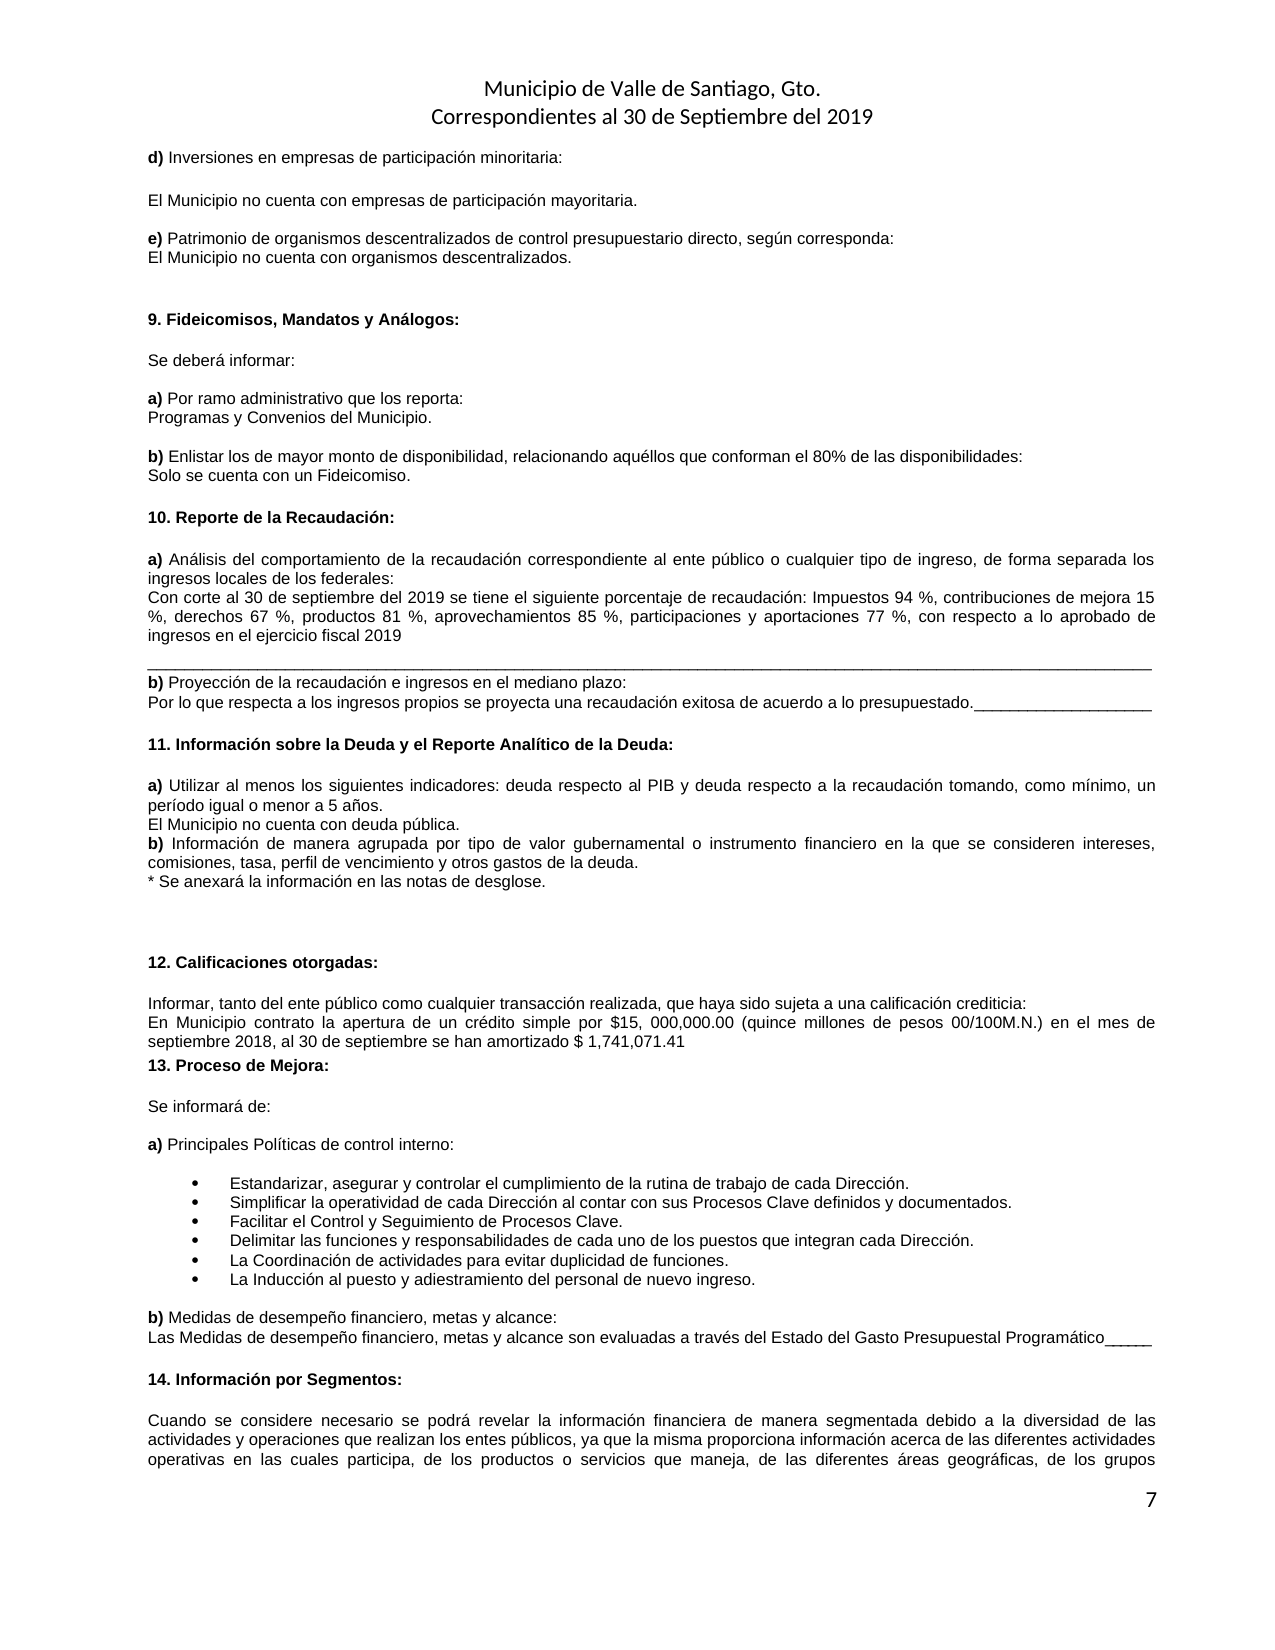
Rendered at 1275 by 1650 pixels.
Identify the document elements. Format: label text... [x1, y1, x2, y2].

text a) Utilizar al menos los siguientes indicadores: deuda respecto al PIB y deuda respecto a la recaudación tomando, como mínimo, un período igual o menor a 5 años. [148, 776, 1157, 814]
subtitle 13. Proceso de Mejora: [148, 1056, 1157, 1075]
text En Municipio contrato la apertura de un crédito simple por $15, 000,000.00 (quince millones de pesos 00/100M.N.) en el mes de septiembre 2018, al 30 de septiembre se han amortizado $ 1,741,071.41 [148, 1013, 1157, 1051]
subtitle 14. Información por Segmentos: [148, 1370, 1157, 1389]
text b) Información de manera agrupada por tipo de valor gubernamental o instrumento financiero en la que se consideren intereses, comisiones, tasa, perfil de vencimiento y otros gastos de la deuda. [148, 834, 1157, 872]
text b) Proyección de la recaudación e ingresos en el mediano plazo: [148, 673, 1157, 692]
text Por lo que respecta a los ingresos propios se proyecta una recaudación exitosa de acuerdo a lo presupuestado. [148, 692, 1157, 712]
subtitle 12. Calificaciones otorgadas: [148, 953, 1157, 972]
list Simplificar la operatividad de cada Dirección al contar con sus Procesos Clave definidos y documentados. [192, 1193, 1157, 1212]
list Delimitar las funciones y responsabilidades de cada uno de los puestos que integran cada Dirección. [192, 1231, 1157, 1251]
text d) Inversiones en empresas de participación minoritaria: [148, 148, 1157, 167]
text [148, 1411, 1157, 1468]
text b) Medidas de desempeño financiero, metas y alcance: [148, 1308, 1157, 1327]
text Se deberá informar: [148, 351, 1157, 370]
list Facilitar el Control y Seguimiento de Procesos Clave. [192, 1212, 1157, 1231]
list Estandarizar, asegurar y controlar el cumplimiento de la rutina de trabajo de cada Dirección. [192, 1173, 1157, 1193]
text Informar, tanto del ente público como cualquier transacción realizada, que haya sido sujeta a una calificación crediticia: [148, 994, 1157, 1013]
list La Inducción al puesto y adiestramiento del personal de nuevo ingreso. [192, 1270, 1157, 1289]
text El Municipio no cuenta con deuda pública. [148, 814, 1157, 834]
text Con corte al 30 de septiembre del 2019 se tiene el siguiente porcentaje de recaudación: Impuestos 94 %, contribuciones de mejora 15 %, derechos 67 %, productos 81 %, aprovechamientos 85 %, participaciones y aportaciones 77 %, con respecto a lo aprobado de ingresos en el ejercicio fiscal 2019 [148, 588, 1157, 645]
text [148, 191, 1157, 210]
text b) Enlistar los de mayor monto de disponibilidad, relacionando aquéllos que conforman el 80% de las disponibilidades: [148, 447, 1157, 466]
text Se informará de: [148, 1097, 1157, 1116]
subtitle 9. Fideicomisos, Mandatos y Análogos: [148, 310, 1157, 329]
text a) Principales Políticas de control interno: [148, 1135, 1157, 1154]
text Programas y Convenios del Municipio. [148, 408, 1157, 427]
text El Municipio no cuenta con organismos descentralizados. [148, 248, 1157, 267]
list La Coordinación de actividades para evitar duplicidad de funciones. [192, 1251, 1157, 1270]
text e) Patrimonio de organismos descentralizados de control presupuestario directo, según corresponda: [148, 229, 1157, 248]
text * Se anexará la información en las notas de desglose. [148, 872, 1157, 891]
text Las Medidas de desempeño financiero, metas y alcance son evaluadas a través del Estado del Gasto Presupuestal Programático [148, 1327, 1157, 1347]
subtitle 10. Reporte de la Recaudación: [148, 508, 1157, 527]
text a) Por ramo administrativo que los reporta: [148, 389, 1157, 408]
text Solo se cuenta con un Fideicomiso. [148, 466, 1157, 485]
text a) Análisis del comportamiento de la recaudación correspondiente al ente público o cualquier tipo de ingreso, de forma separada los ingresos locales de los federales: [148, 549, 1157, 588]
subtitle 11. Información sobre la Deuda y el Reporte Analítico de la Deuda: [148, 735, 1157, 754]
